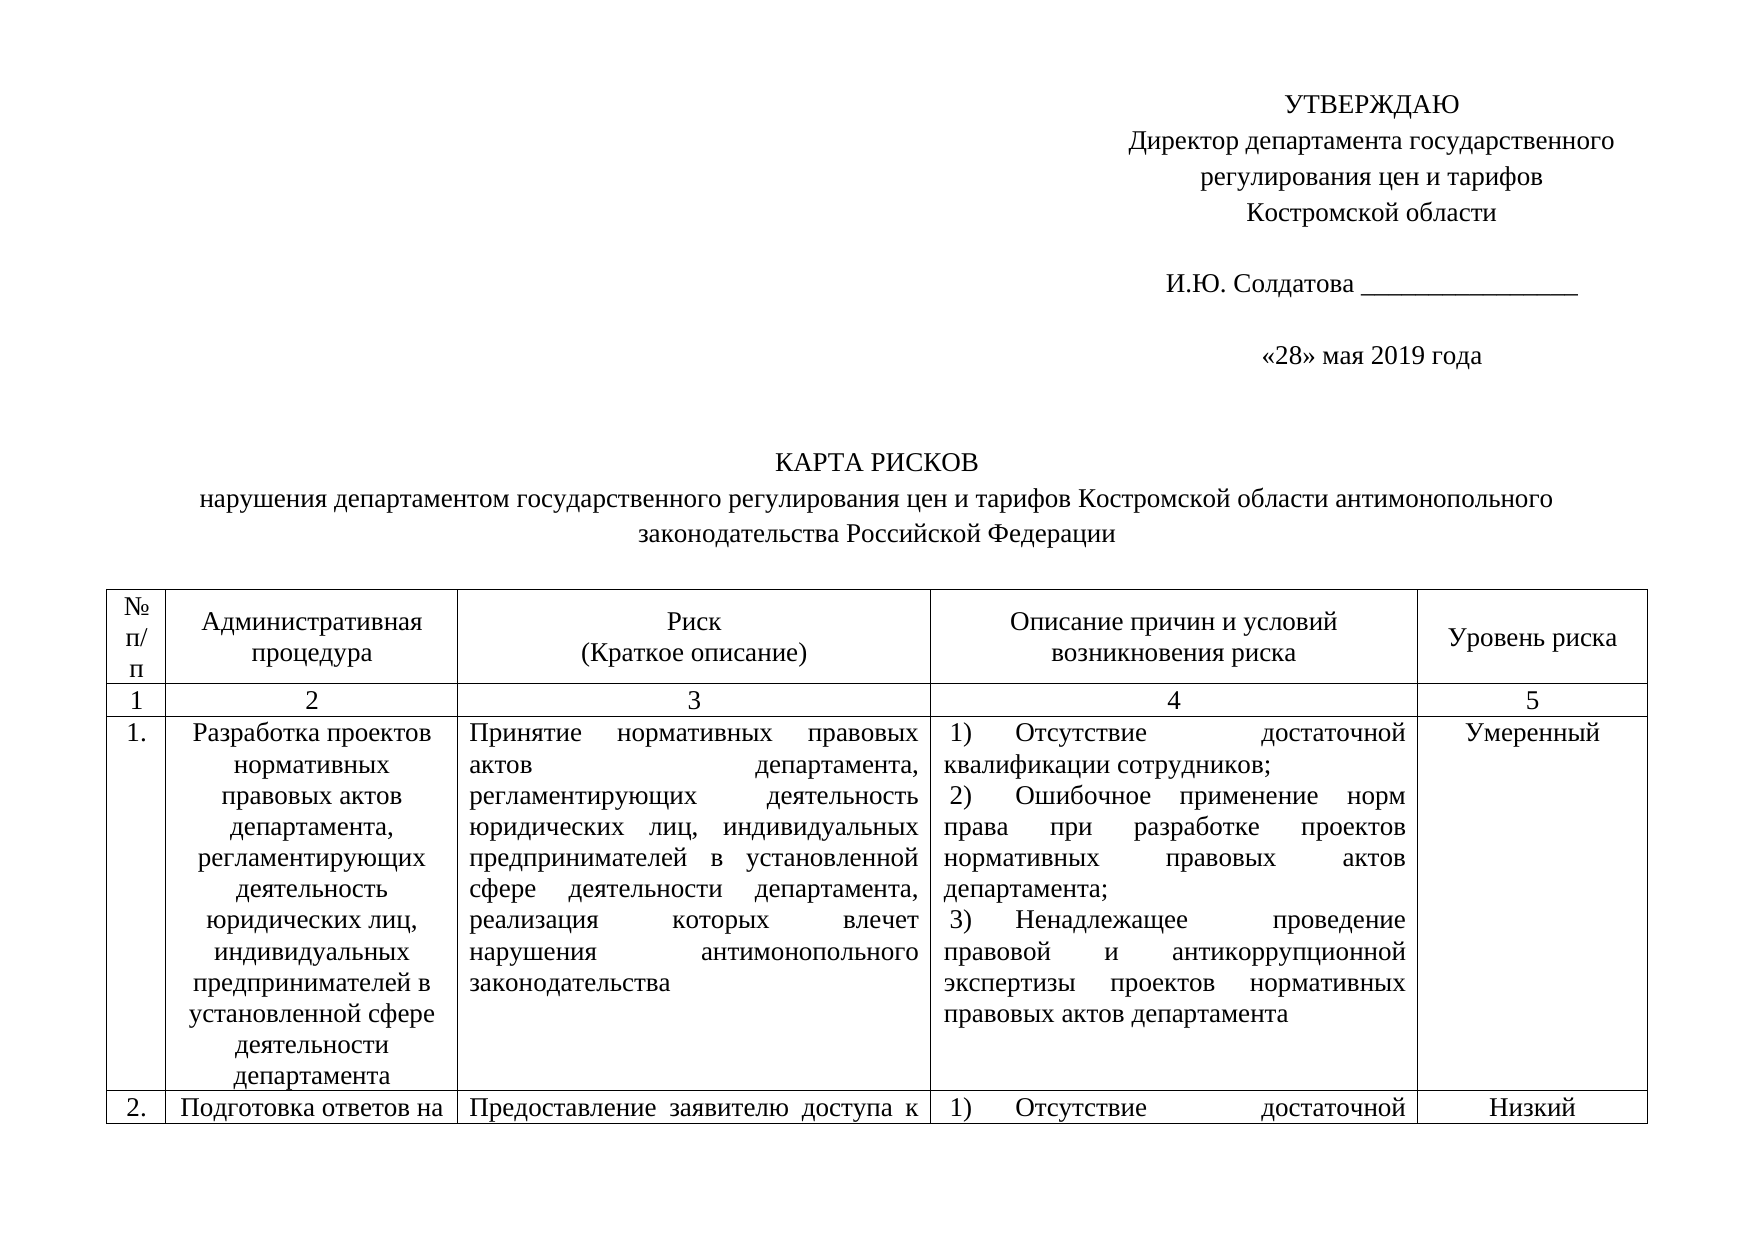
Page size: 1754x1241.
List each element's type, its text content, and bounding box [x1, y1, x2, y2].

table_cell 4 [931, 684, 1417, 716]
text «28» мая 2019 года [1107, 339, 1636, 370]
table_cell Разработка проектов нормативных правовых актов департамента, регламентирующих деятельность юридических лиц, индивидуальных предпринимателей в установленной сфере деятельности департамента [166, 717, 457, 1090]
table_cell Умеренный [1418, 717, 1647, 1090]
table_header № п/п [107, 590, 165, 683]
table_header Административная процедура [166, 590, 457, 683]
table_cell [931, 1091, 1417, 1122]
table_header Уровень риска [1418, 590, 1647, 683]
text КАРТА РИСКОВ [118, 446, 1636, 477]
table_cell Принятие нормативных правовых актов департамента, регламентирующих деятельность юридических лиц, индивидуальных предпринимателей в установленной сфере деятельности департамента, реализация которых влечет нарушения антимонопольного законодательства [458, 717, 930, 1090]
table_cell 1 [107, 684, 165, 716]
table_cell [458, 1091, 930, 1122]
text нарушения департаментом государственного регулирования цен и тарифов Костромской области антимонопольного законодательства Российской Федерации [118, 482, 1636, 548]
table_cell 3 [458, 684, 930, 716]
table_header Описание причин и условий возникновения риска [931, 590, 1417, 683]
table_cell 5 [1418, 684, 1647, 716]
text Костромской области [1107, 196, 1636, 227]
table_cell 2. [107, 1091, 165, 1122]
text Директор департамента государственного регулирования цен и тарифов [1107, 124, 1636, 191]
table_cell Низкий [1418, 1091, 1647, 1122]
table_cell 2 [166, 684, 457, 716]
table_cell 1. [107, 717, 165, 1090]
text И.Ю. Солдатова ________________ [1107, 267, 1636, 298]
text УТВЕРЖДАЮ [1107, 89, 1636, 120]
table_header Риск (Краткое описание) [458, 590, 930, 683]
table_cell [166, 1091, 457, 1122]
table_cell Отсутствие достаточной квалификации сотрудников; Ошибочное применение норм права при разработке проектов нормативных правовых актов департамента; Ненадлежащее проведение правовой и антикоррупционной экспертизы проектов нормативных правовых актов департамента [931, 717, 1417, 1090]
